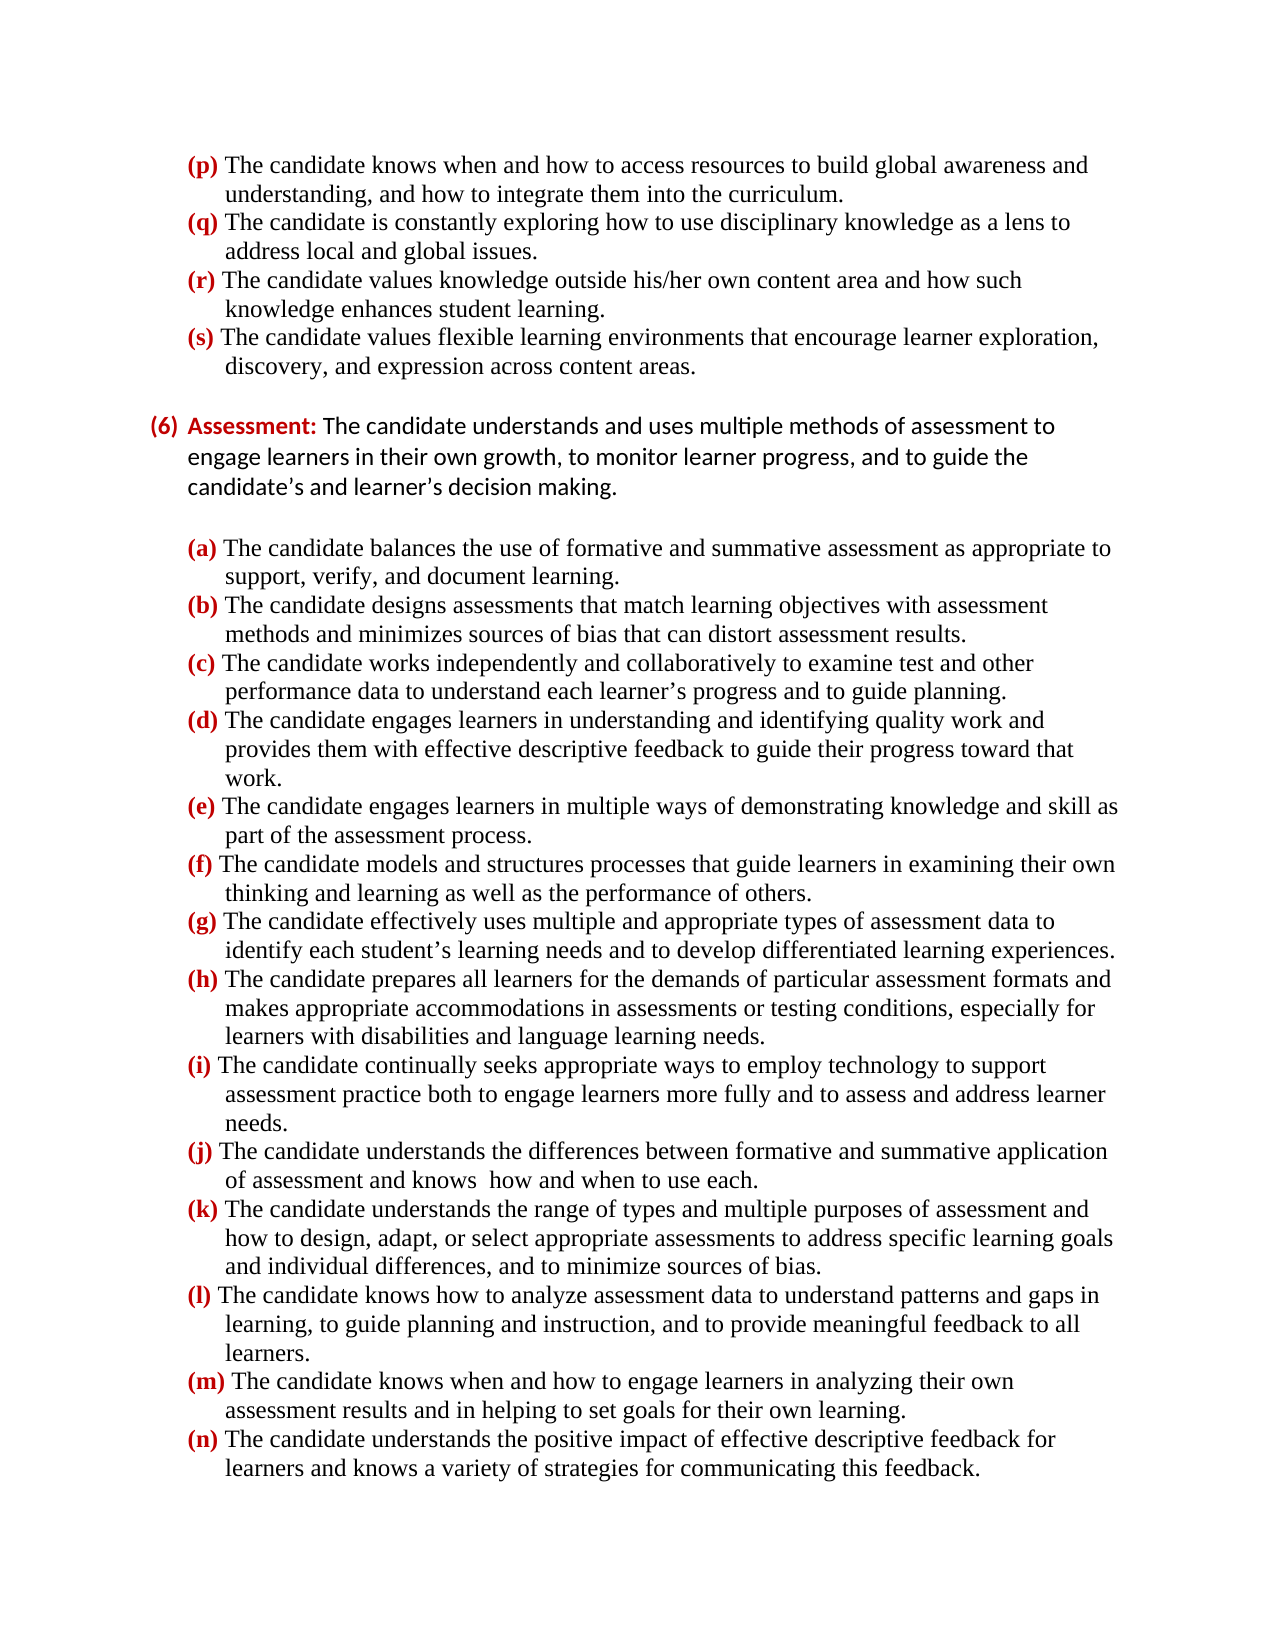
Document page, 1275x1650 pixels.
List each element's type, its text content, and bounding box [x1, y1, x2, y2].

text (m) The candidate knows when and how to engage learners in analyzing their own assessment results and in helping to set goals for their own learning. [187, 1366, 1125, 1424]
text (p) The candidate knows when and how to access resources to build global awareness and understanding, and how to integrate them into the curriculum. [187, 150, 1125, 207]
text (n) The candidate understands the positive impact of effective descriptive feedback for learners and knows a variety of strategies for communicating this feedback. [187, 1424, 1125, 1481]
list Assessment: The candidate understands and uses multiple methods of assessment to engage learners in their own growth, to monitor learner progress, and to guide the candidate’s and learner’s decision making. [150, 411, 1125, 502]
text (j) The candidate understands the differences between formative and summative application of assessment and knows how and when to use each. [187, 1136, 1125, 1194]
text (c) The candidate works independently and collaboratively to examine test and other performance data to understand each learner’s progress and to guide planning. [187, 648, 1125, 705]
text (f) The candidate models and structures processes that guide learners in examining their own thinking and learning as well as the performance of others. [187, 849, 1125, 906]
text (g) The candidate effectively uses multiple and appropriate types of assessment data to identify each student’s learning needs and to develop differentiated learning experiences. [187, 906, 1125, 964]
text (h) The candidate prepares all learners for the demands of particular assessment formats and makes appropriate accommodations in assessments or testing conditions, especially for learners with disabilities and language learning needs. [187, 964, 1125, 1050]
text (q) The candidate is constantly exploring how to use disciplinary knowledge as a lens to address local and global issues. [187, 207, 1125, 265]
text (d) The candidate engages learners in understanding and identifying quality work and provides them with effective descriptive feedback to guide their progress toward that work. [187, 705, 1125, 791]
text (i) The candidate continually seeks appropriate ways to employ technology to support assessment practice both to engage learners more fully and to assess and address learner needs. [187, 1050, 1125, 1136]
text (s) The candidate values flexible learning environments that encourage learner exploration, discovery, and expression across content areas. [187, 322, 1125, 380]
text (a) The candidate balances the use of formative and summative assessment as appropriate to support, verify, and document learning. [187, 533, 1125, 590]
text (e) The candidate engages learners in multiple ways of demonstrating knowledge and skill as part of the assessment process. [187, 791, 1125, 849]
text (b) The candidate designs assessments that match learning objectives with assessment methods and minimizes sources of bias that can distort assessment results. [187, 590, 1125, 648]
text (r) The candidate values knowledge outside his/her own content area and how such knowledge enhances student learning. [187, 265, 1125, 322]
text (k) The candidate understands the range of types and multiple purposes of assessment and how to design, adapt, or select appropriate assessments to address specific learning goals and individual differences, and to minimize sources of bias. [187, 1194, 1125, 1280]
text (l) The candidate knows how to analyze assessment data to understand patterns and gaps in learning, to guide planning and instruction, and to provide meaningful feedback to all learners. [187, 1280, 1125, 1366]
